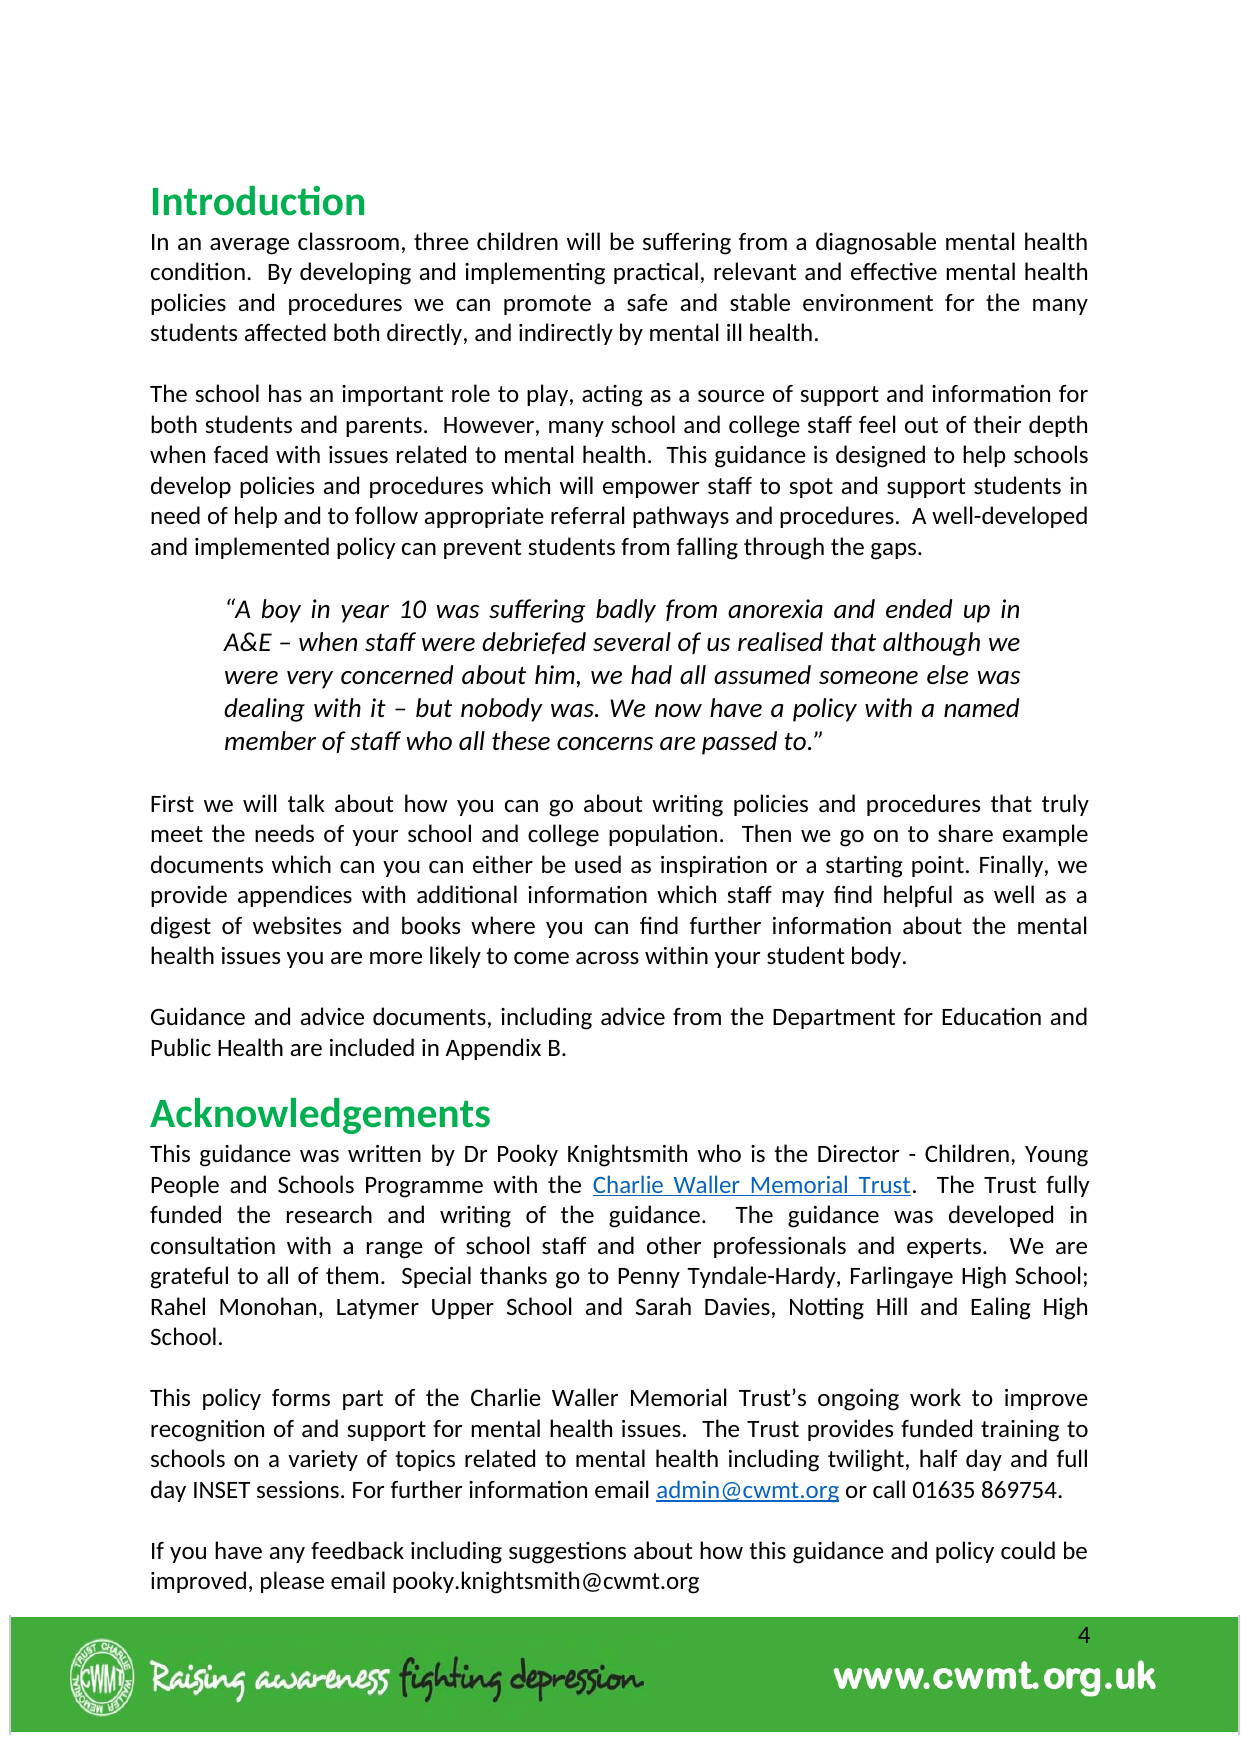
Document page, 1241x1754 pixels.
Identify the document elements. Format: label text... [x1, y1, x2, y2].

subtitle Introduction [150, 175, 1090, 226]
subtitle Acknowledgements [150, 1087, 1090, 1138]
text First we will talk about how you can go about writing policies and procedures that truly meet the needs of your school and college population. Then we go on to share example documents which can you can either be used as inspiration or a starting point. Finally, we provide appendices with additional information which staff may find helpful as well as a digest of websites and books where you can find further information about the mental health issues you are more likely to come across within your student body. [150, 788, 1090, 971]
text Guidance and advice documents, including advice from the Department for Education and Public Health are included in Appendix B. [150, 1001, 1090, 1062]
text The school has an important role to play, acting as a source of support and information for both students and parents. However, many school and college staff feel out of their depth when faced with issues related to mental health. This guidance is designed to help schools develop policies and procedures which will empower staff to spot and support students in need of help and to follow appropriate referral pathways and procedures. A well-developed and implemented policy can prevent students from falling through the gaps. [150, 378, 1090, 562]
text In an average classroom, three children will be suffering from a diagnosable mental health condition. By developing and implementing practical, relevant and effective mental health policies and procedures we can promote a safe and stable environment for the many students affected both directly, and indirectly by mental ill health. [150, 226, 1090, 348]
text If you have any feedback including suggestions about how this guidance and policy could be improved, please email pooky.knightsmith@cwmt.org [150, 1535, 1090, 1596]
text “A boy in year 10 was suffering badly from anorexia and ended up in A&E – when staff were debriefed several of us realised that although we were very concerned about him, we had all assumed someone else was dealing with it – but nobody was. We now have a policy with a named member of staff who all these concerns are passed to.” [224, 592, 1022, 757]
text This policy forms part of the Charlie Waller Memorial Trust’s ongoing work to improve recognition of and support for mental health issues. The Trust provides funded training to schools on a variety of topics related to mental health including twilight, half day and full day INSET sessions. For further information email admin@cwmt.org or call 01635 869754. [150, 1382, 1090, 1504]
picture [9, 1615, 1241, 1735]
text This guidance was written by Dr Pooky Knightsmith who is the Director - Children, Young People and Schools Programme with the Charlie Waller Memorial Trust. The Trust fully funded the research and writing of the guidance. The guidance was developed in consultation with a range of school staff and other professionals and experts. We are grateful to all of them. Special thanks go to Penny Tyndale-Hardy, Farlingaye High School; Rahel Monohan, Latymer Upper School and Sarah Davies, Notting Hill and Ealing High School. [150, 1138, 1090, 1352]
